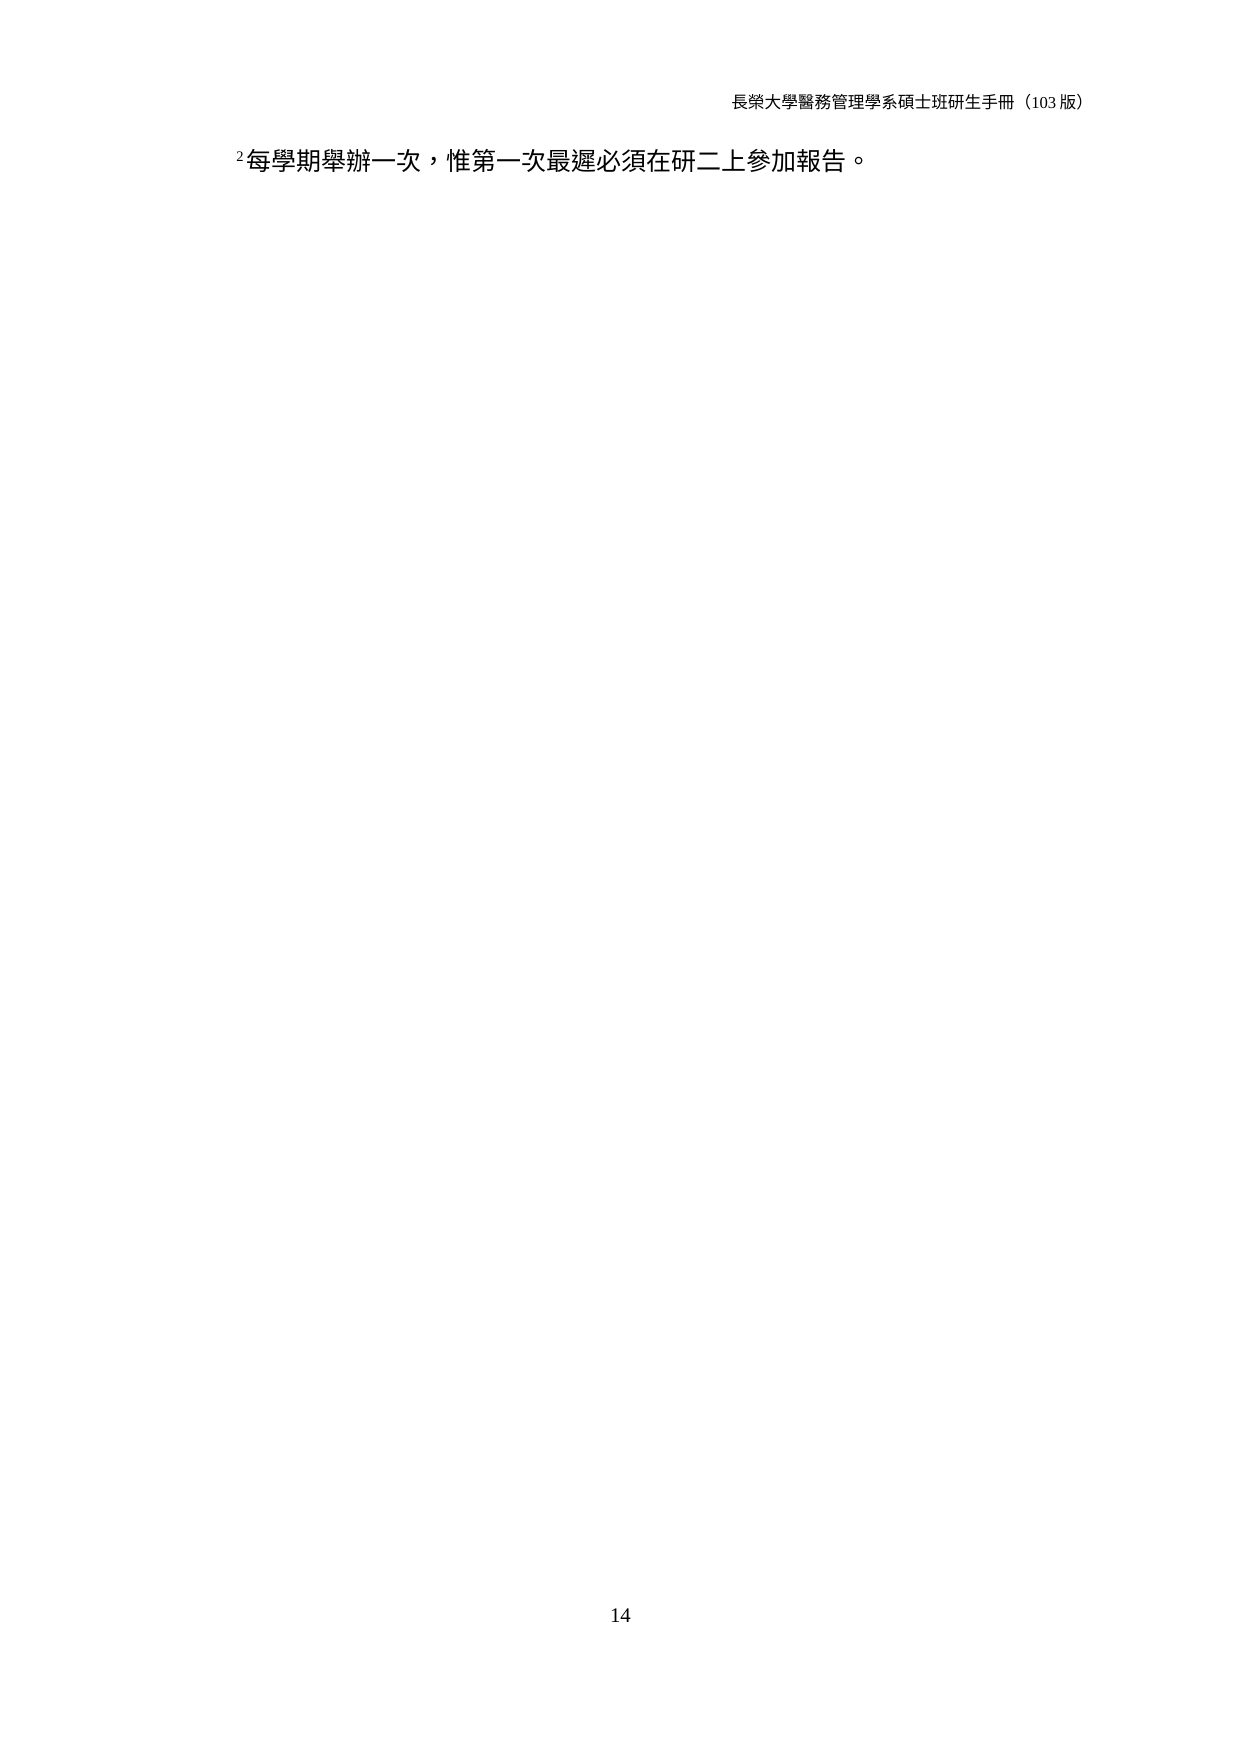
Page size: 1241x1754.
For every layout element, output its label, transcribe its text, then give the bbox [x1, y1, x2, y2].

text 2每學期舉辦一次，惟第一次最遲必須在研二上參加報告。 [236, 142, 1092, 178]
